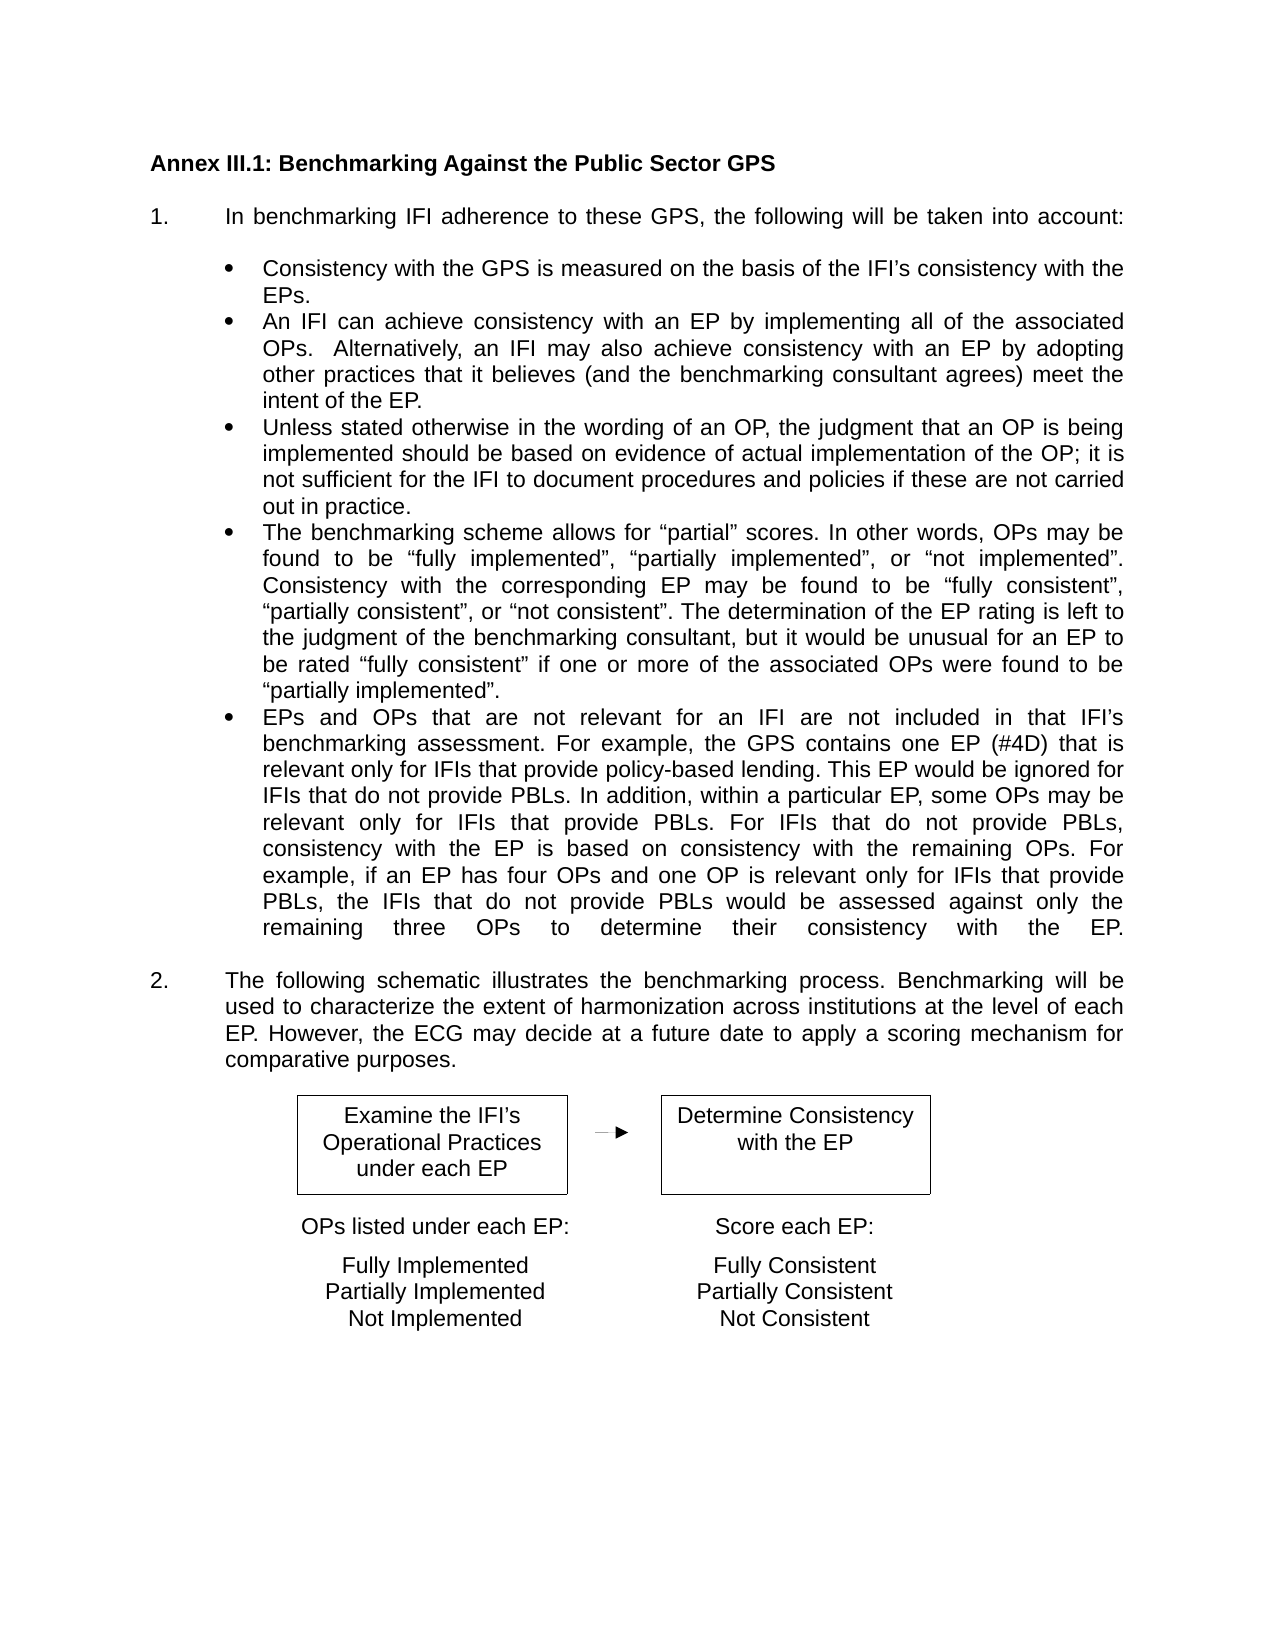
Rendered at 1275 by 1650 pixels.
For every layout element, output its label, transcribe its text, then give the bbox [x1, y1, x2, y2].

list The following schematic illustrates the benchmarking process. Benchmarking will be used to characterize the extent of harmonization across institutions at the level of each EP. However, the ECG may decide at a future date to apply a scoring mechanism for comparative purposes. [150, 967, 1125, 1072]
list Consistency with the GPS is measured on the basis of the IFI’s consistency with the EPs. [225, 255, 1125, 308]
list EPs and OPs that are not relevant for an IFI are not included in that IFI’s benchmarking assessment. For example, the GPS contains one EP (#4D) that is relevant only for IFIs that provide policy-based lending. This EP would be ignored for IFIs that do not provide PBLs. In addition, within a particular EP, some OPs may be relevant only for IFIs that provide PBLs. For IFIs that do not provide PBLs, consistency with the EP is based on consistency with the remaining OPs. For example, if an EP has four OPs and one OP is relevant only for IFIs that provide PBLs, the IFIs that do not provide PBLs would be assessed against only the remaining three OPs to determine their consistency with the EP. [225, 703, 1125, 967]
list In benchmarking IFI adherence to these GPS, the following will be taken into account: [150, 203, 1125, 255]
list The benchmarking scheme allows for “partial” scores. In other words, OPs may be found to be “fully implemented”, “partially implemented”, or “not implemented”. Consistency with the corresponding EP may be found to be “fully consistent”, “partially consistent”, or “not consistent”. The determination of the EP rating is left to the judgment of the benchmarking consultant, but it would be unusual for an EP to be rated “fully consistent” if one or more of the associated OPs were found to be “partially implemented”. [225, 519, 1125, 703]
list An IFI can achieve consistency with an EP by implementing all of the associated OPs. Alternatively, an IFI may also achieve consistency with an EP by adopting other practices that it believes (and the benchmarking consultant agrees) meet the intent of the EP. [225, 308, 1125, 413]
text Annex III.1: Benchmarking Against the Public Sector GPS [150, 150, 1125, 176]
list Unless stated otherwise in the wording of an OP, the judgment that an OP is being implemented should be based on evidence of actual implementation of the OP; it is not sufficient for the IFI to document procedures and policies if these are not carried out in practice. [225, 413, 1125, 519]
